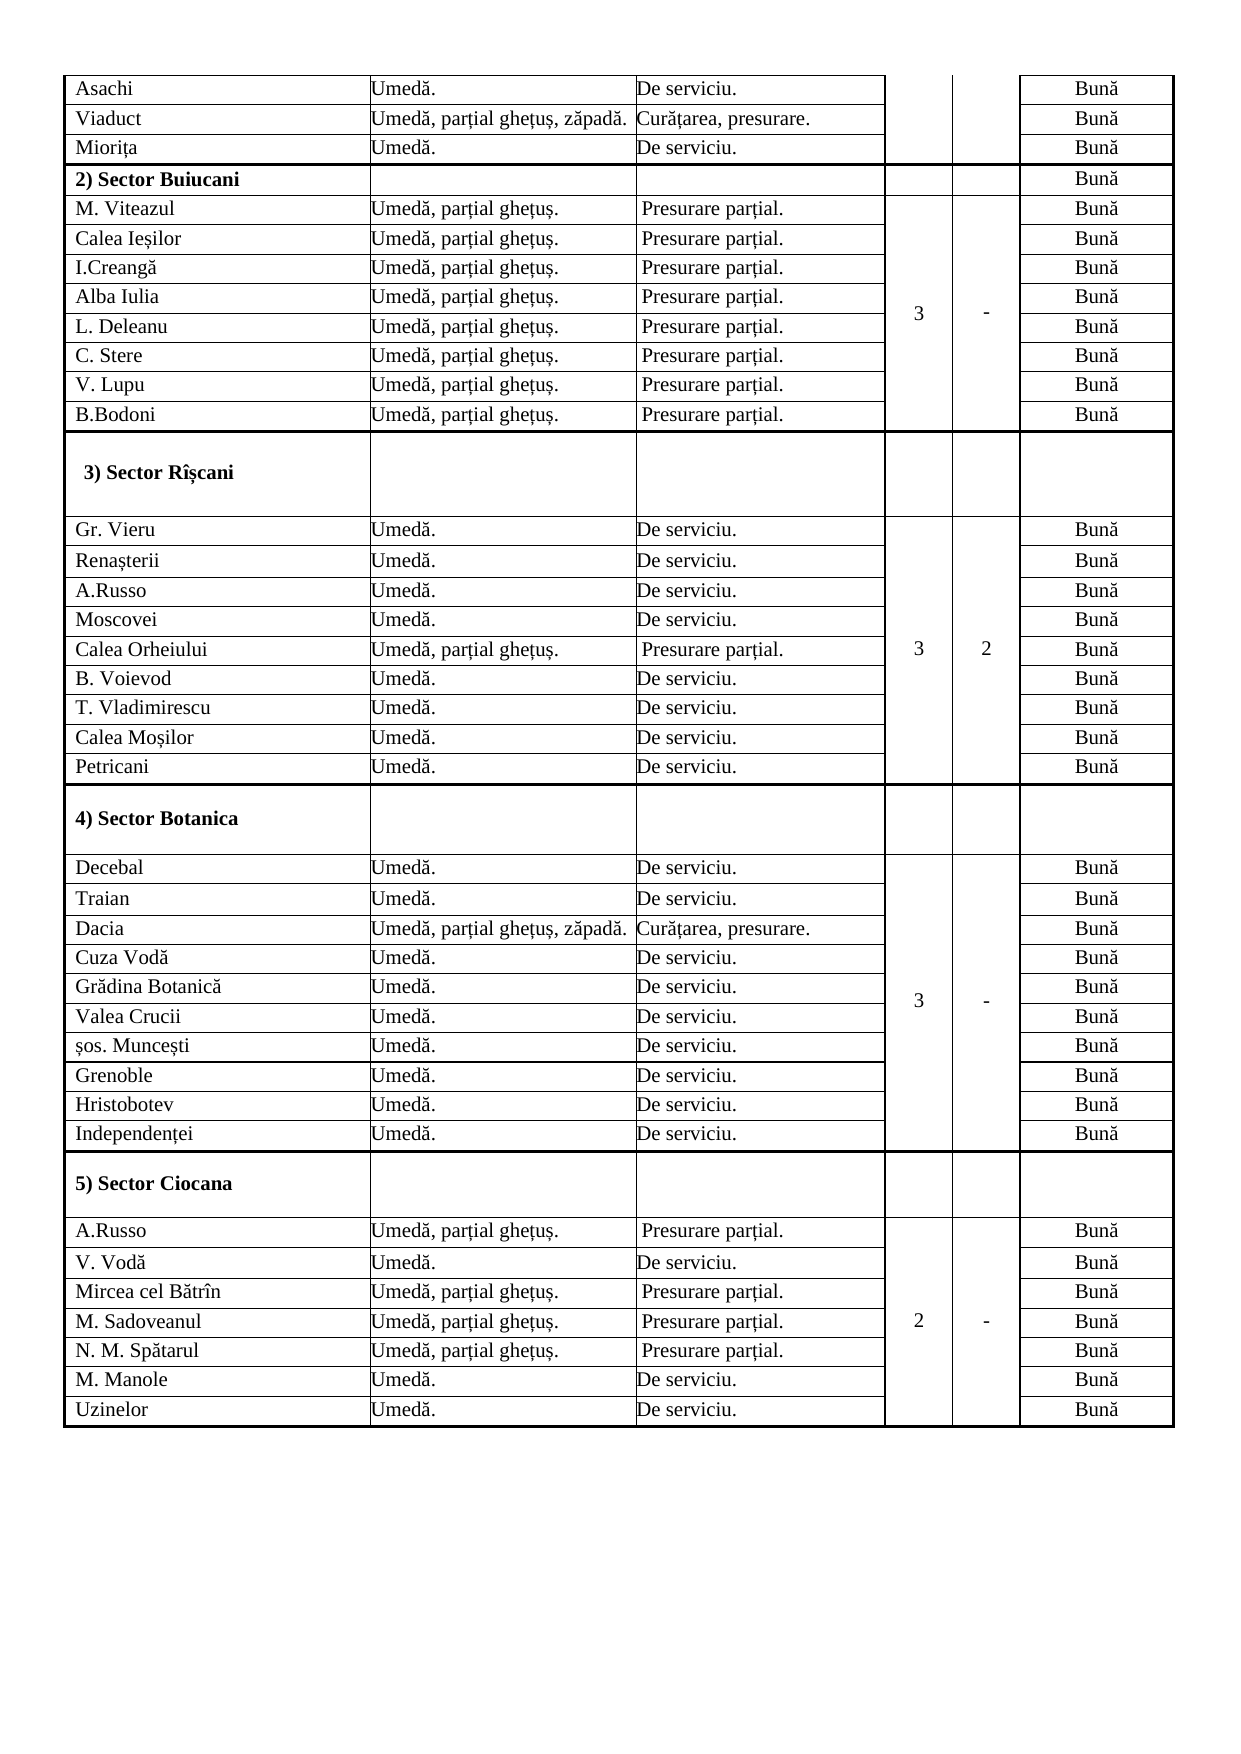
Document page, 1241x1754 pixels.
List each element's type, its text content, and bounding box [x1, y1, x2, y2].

table_cell - [953, 196, 1019, 430]
table_cell Bună [1021, 225, 1172, 254]
table_cell Bună [1021, 76, 1172, 104]
table_cell Umedă. [371, 135, 636, 163]
table_cell Umedă. [371, 1063, 636, 1091]
table_cell Umedă, parțial ghețuș. [371, 402, 636, 430]
table_cell Bună [1021, 916, 1172, 944]
table_cell Presurare parțial. [637, 284, 884, 312]
table_cell Bună [1021, 1279, 1172, 1307]
table_cell [637, 1153, 884, 1217]
table_cell De serviciu. [637, 945, 884, 973]
table_cell Bună [1021, 135, 1172, 163]
table_cell A.Russo [66, 1218, 370, 1247]
table_cell Bună [1021, 1033, 1172, 1061]
table_cell Traian [66, 884, 370, 914]
table_cell Umedă. [371, 855, 636, 883]
table_cell De serviciu. [637, 1004, 884, 1032]
table_cell Umedă. [371, 666, 636, 694]
table_cell 4) Sector Botanica [66, 786, 370, 854]
table_cell Presurare parțial. [637, 1338, 884, 1366]
table_cell Presurare parțial. [637, 225, 884, 254]
table_cell 3 [886, 196, 952, 430]
table_cell [886, 1153, 952, 1217]
table_cell Umedă. [371, 695, 636, 724]
table_cell Umedă. [371, 945, 636, 973]
table_cell Petricani [66, 754, 370, 783]
table_cell Presurare parțial. [637, 637, 884, 665]
table_cell 2 [886, 1218, 952, 1425]
table_cell Bună [1021, 855, 1172, 883]
table_cell Curățarea, presurare. [637, 105, 884, 134]
table_cell De serviciu. [637, 1367, 884, 1396]
table_cell Umedă. [371, 517, 636, 545]
table_cell Umedă. [371, 974, 636, 1003]
table_cell Viaduct [66, 105, 370, 134]
table_cell Umedă. [371, 1004, 636, 1032]
table_cell Bună [1021, 196, 1172, 224]
table_cell Bună [1021, 725, 1172, 753]
table_cell V. Lupu [66, 372, 370, 401]
table_cell Bună [1021, 754, 1172, 783]
table_cell Valea Crucii [66, 1004, 370, 1032]
table_cell Presurare parțial. [637, 372, 884, 401]
table_cell Umedă. [371, 1367, 636, 1396]
table_cell De serviciu. [637, 1033, 884, 1061]
table_cell [886, 433, 952, 516]
table_cell M. Viteazul [66, 196, 370, 224]
table_cell Umedă, parțial ghețuș. [371, 343, 636, 371]
table_cell Miorița [66, 135, 370, 163]
table_cell De serviciu. [637, 1397, 884, 1425]
table_cell Uzinelor [66, 1397, 370, 1425]
table_cell De serviciu. [637, 1248, 884, 1278]
table_cell - [953, 855, 1019, 1149]
table_cell Presurare parțial. [637, 255, 884, 283]
table_cell Bună [1021, 1338, 1172, 1366]
table_cell De serviciu. [637, 855, 884, 883]
table_cell Umedă. [371, 1248, 636, 1278]
table_cell 3 [886, 855, 952, 1149]
table_cell Bună [1021, 1367, 1172, 1396]
table_cell Umedă. [371, 1121, 636, 1149]
table_cell 3) Sector Rîșcani [66, 433, 370, 516]
table_cell Presurare parțial. [637, 314, 884, 342]
table_cell [371, 1153, 636, 1217]
table_cell Mircea cel Bătrîn [66, 1279, 370, 1307]
table_cell Presurare parțial. [637, 343, 884, 371]
table_cell De serviciu. [637, 1063, 884, 1091]
table_cell V. Vodă [66, 1248, 370, 1278]
table_cell [953, 1153, 1019, 1217]
table_cell Dacia [66, 916, 370, 944]
table_cell Umedă, parțial ghețuș. [371, 1338, 636, 1366]
table_cell A.Russo [66, 578, 370, 606]
table_cell Grenoble [66, 1063, 370, 1091]
table_cell 5) Sector Ciocana [66, 1153, 370, 1217]
table_cell De serviciu. [637, 884, 884, 914]
table_cell 3 [886, 517, 952, 783]
table_cell Umedă, parțial ghețuș. [371, 314, 636, 342]
table_cell De serviciu. [637, 695, 884, 724]
table_cell Presurare parțial. [637, 1218, 884, 1247]
table_cell Bună [1021, 166, 1172, 195]
table_cell Bună [1021, 637, 1172, 665]
table_cell Curățarea, presurare. [637, 916, 884, 944]
table_cell Umedă. [371, 76, 636, 104]
table_cell M. Manole [66, 1367, 370, 1396]
table_cell Grădina Botanică [66, 974, 370, 1003]
table_cell Presurare parțial. [637, 402, 884, 430]
table_cell Presurare parțial. [637, 196, 884, 224]
table_cell Bună [1021, 314, 1172, 342]
table_cell Bună [1021, 546, 1172, 577]
table_cell [371, 786, 636, 854]
table_cell Moscovei [66, 607, 370, 636]
table_cell I.Creangă [66, 255, 370, 283]
table_cell Bună [1021, 1092, 1172, 1120]
table_cell Umedă. [371, 1033, 636, 1061]
table_cell De serviciu. [637, 666, 884, 694]
table_cell De serviciu. [637, 754, 884, 783]
table_cell Bună [1021, 105, 1172, 134]
table_cell [1021, 1153, 1172, 1217]
table_cell Umedă, parțial ghețuș. [371, 372, 636, 401]
table_cell [637, 786, 884, 854]
table_cell De serviciu. [637, 76, 884, 104]
table_cell Umedă, parțial ghețuș. [371, 1309, 636, 1337]
table_cell De serviciu. [637, 578, 884, 606]
table_cell B. Voievod [66, 666, 370, 694]
table_cell Bună [1021, 607, 1172, 636]
table_cell Decebal [66, 855, 370, 883]
table_cell Bună [1021, 1397, 1172, 1425]
table_cell Umedă. [371, 754, 636, 783]
table_cell 2 [953, 517, 1019, 783]
table_cell Bună [1021, 1248, 1172, 1278]
table_cell [637, 433, 884, 516]
table_cell Umedă, parțial ghețuș. [371, 1218, 636, 1247]
table_cell L. Deleanu [66, 314, 370, 342]
table_cell Alba Iulia [66, 284, 370, 312]
table_cell Umedă, parțial ghețuș, zăpadă. [371, 105, 636, 134]
table_cell Umedă, parțial ghețuș. [371, 637, 636, 665]
table_cell B.Bodoni [66, 402, 370, 430]
table_cell De serviciu. [637, 1092, 884, 1120]
table_cell Umedă. [371, 884, 636, 914]
table_cell De serviciu. [637, 1121, 884, 1149]
table_cell 2) Sector Buiucani [66, 166, 370, 195]
table_cell Umedă. [371, 578, 636, 606]
table_cell De serviciu. [637, 974, 884, 1003]
table_cell Asachi [66, 76, 370, 104]
table_cell Independenței [66, 1121, 370, 1149]
table_cell [1021, 786, 1172, 854]
table_cell Bună [1021, 1218, 1172, 1247]
table_cell Umedă. [371, 1092, 636, 1120]
table_cell Umedă, parțial ghețuș. [371, 225, 636, 254]
table_cell [886, 166, 952, 195]
table_cell De serviciu. [637, 546, 884, 577]
table_cell Bună [1021, 974, 1172, 1003]
table_cell Hristobotev [66, 1092, 370, 1120]
table_cell Bună [1021, 884, 1172, 914]
table_cell - [953, 1218, 1019, 1425]
table_cell Umedă, parțial ghețuș. [371, 1279, 636, 1307]
table_cell Presurare parțial. [637, 1279, 884, 1307]
table_cell N. M. Spătarul [66, 1338, 370, 1366]
table_cell De serviciu. [637, 607, 884, 636]
table_cell [886, 786, 952, 854]
table_cell [371, 166, 636, 195]
table_cell T. Vladimirescu [66, 695, 370, 724]
table_cell șos. Muncești [66, 1033, 370, 1061]
table_cell Umedă. [371, 607, 636, 636]
table_cell Cuza Vodă [66, 945, 370, 973]
table_cell Bună [1021, 284, 1172, 312]
table_cell Bună [1021, 517, 1172, 545]
table_cell Bună [1021, 578, 1172, 606]
table_cell Umedă, parțial ghețuș. [371, 255, 636, 283]
table_cell Bună [1021, 1004, 1172, 1032]
table_cell [1021, 433, 1172, 516]
table_cell [953, 166, 1019, 195]
table_cell [953, 433, 1019, 516]
table_cell Renașterii [66, 546, 370, 577]
table_cell Bună [1021, 666, 1172, 694]
table_cell Gr. Vieru [66, 517, 370, 545]
table_cell De serviciu. [637, 725, 884, 753]
table_cell Umedă, parțial ghețuș. [371, 284, 636, 312]
table_cell Umedă. [371, 546, 636, 577]
table_cell Bună [1021, 695, 1172, 724]
table_cell [953, 786, 1019, 854]
table_cell Umedă. [371, 1397, 636, 1425]
table_cell C. Stere [66, 343, 370, 371]
table_cell De serviciu. [637, 135, 884, 163]
table_cell Umedă. [371, 725, 636, 753]
table_cell Bună [1021, 945, 1172, 973]
table_cell Bună [1021, 1121, 1172, 1149]
table_cell M. Sadoveanul [66, 1309, 370, 1337]
table_cell Calea Orheiului [66, 637, 370, 665]
table_cell Bună [1021, 1063, 1172, 1091]
table_cell Bună [1021, 255, 1172, 283]
table_cell [637, 166, 884, 195]
table_cell Umedă, parțial ghețuș. [371, 196, 636, 224]
table_cell Presurare parțial. [637, 1309, 884, 1337]
table_cell Umedă, parțial ghețuș, zăpadă. [371, 916, 636, 944]
table_cell [371, 433, 636, 516]
table_cell De serviciu. [637, 517, 884, 545]
table_cell Calea Ieșilor [66, 225, 370, 254]
table_cell Bună [1021, 1309, 1172, 1337]
table_cell Bună [1021, 343, 1172, 371]
table_cell Bună [1021, 402, 1172, 430]
table_cell Calea Moșilor [66, 725, 370, 753]
table_cell Bună [1021, 372, 1172, 401]
